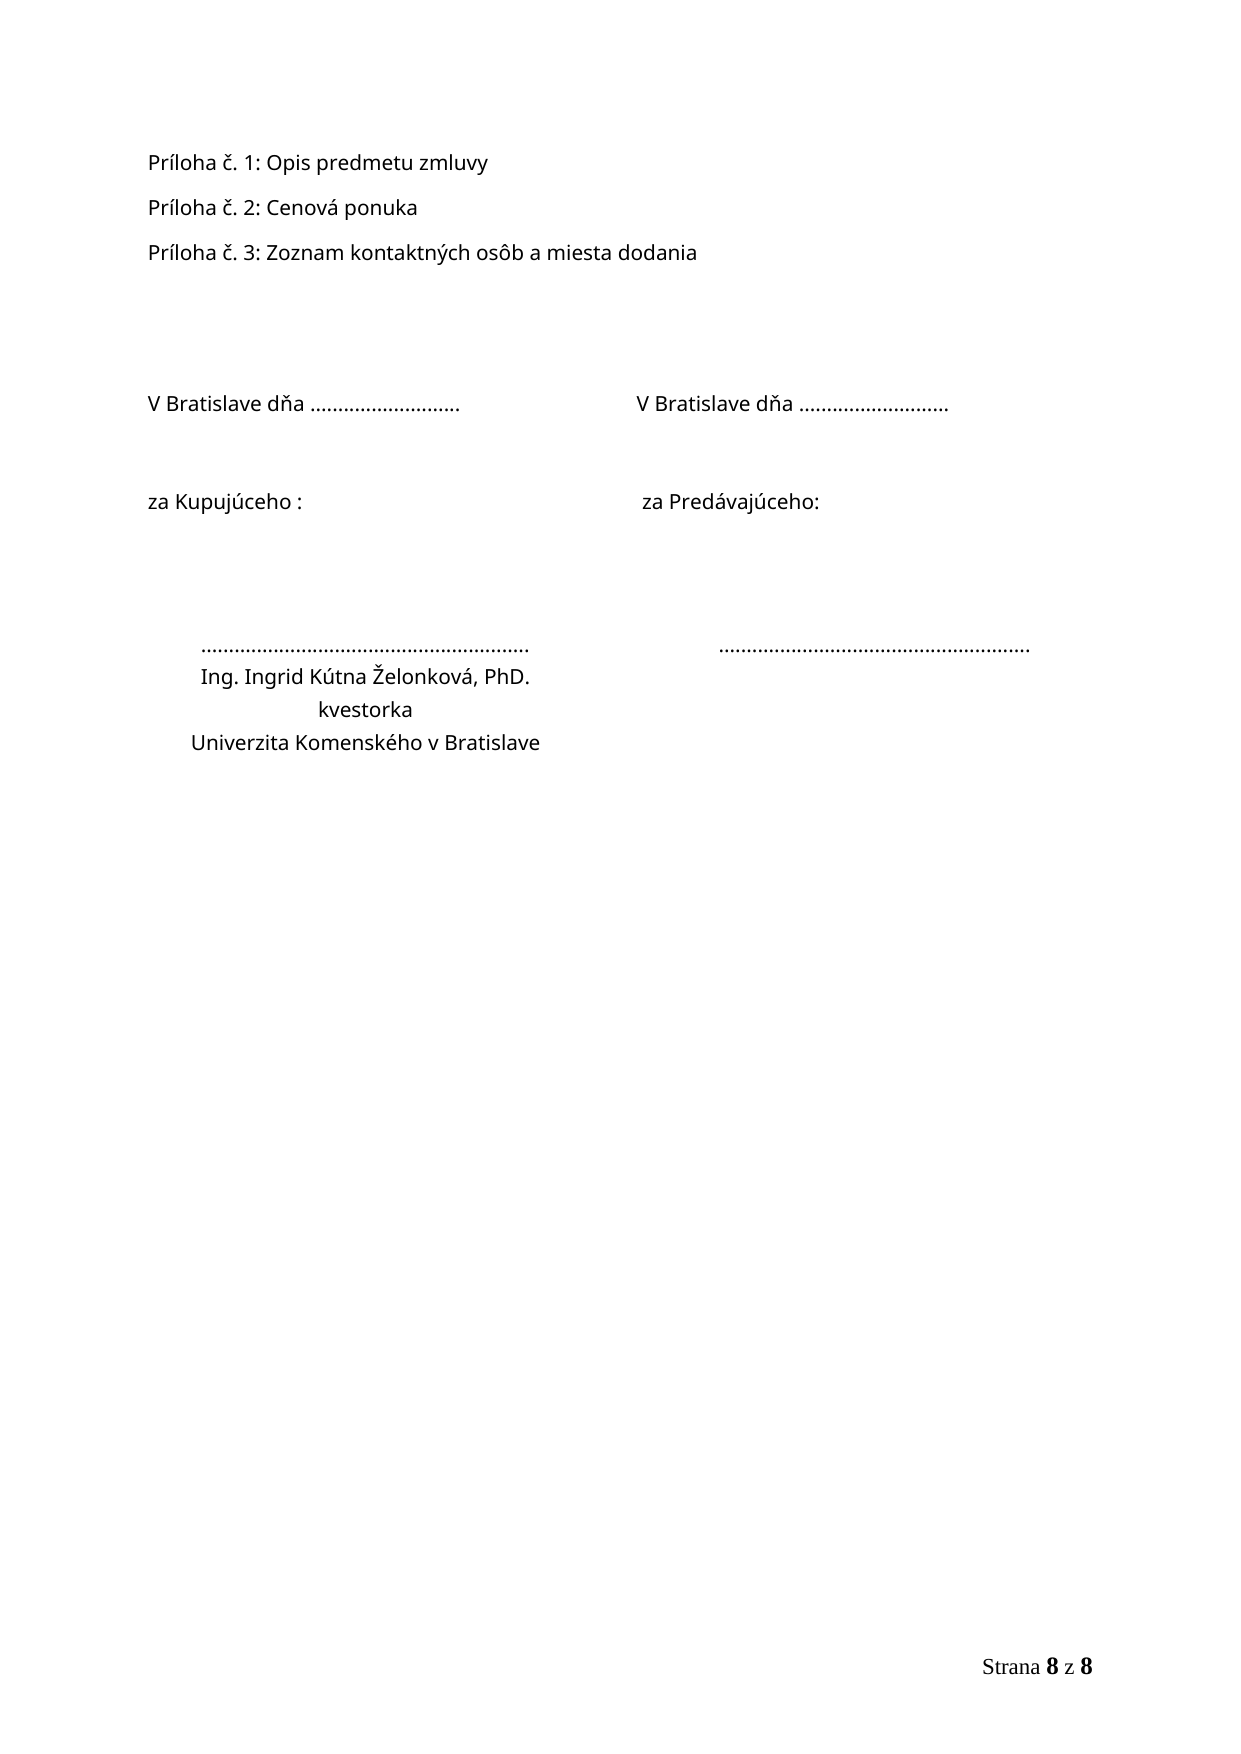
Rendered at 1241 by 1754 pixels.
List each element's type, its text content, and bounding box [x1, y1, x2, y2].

text Príloha č. 1: Opis predmetu zmluvy [148, 148, 1093, 176]
text ........................................................... [148, 630, 583, 658]
text Príloha č. 2: Cenová ponuka [148, 193, 1093, 221]
text V Bratislave dňa ........................... V Bratislave dňa ........................... [148, 389, 1093, 417]
text Príloha č. 3: Zoznam kontaktných osôb a miesta dodania [148, 238, 1093, 266]
text kvestorka [148, 695, 583, 723]
text Univerzita Komenského v Bratislave [148, 728, 583, 756]
text za Kupujúceho : za Predávajúceho: [148, 487, 1093, 515]
text Ing. Ingrid Kútna Želonková, PhD. [148, 662, 583, 691]
text ........................................................ [657, 630, 1093, 658]
